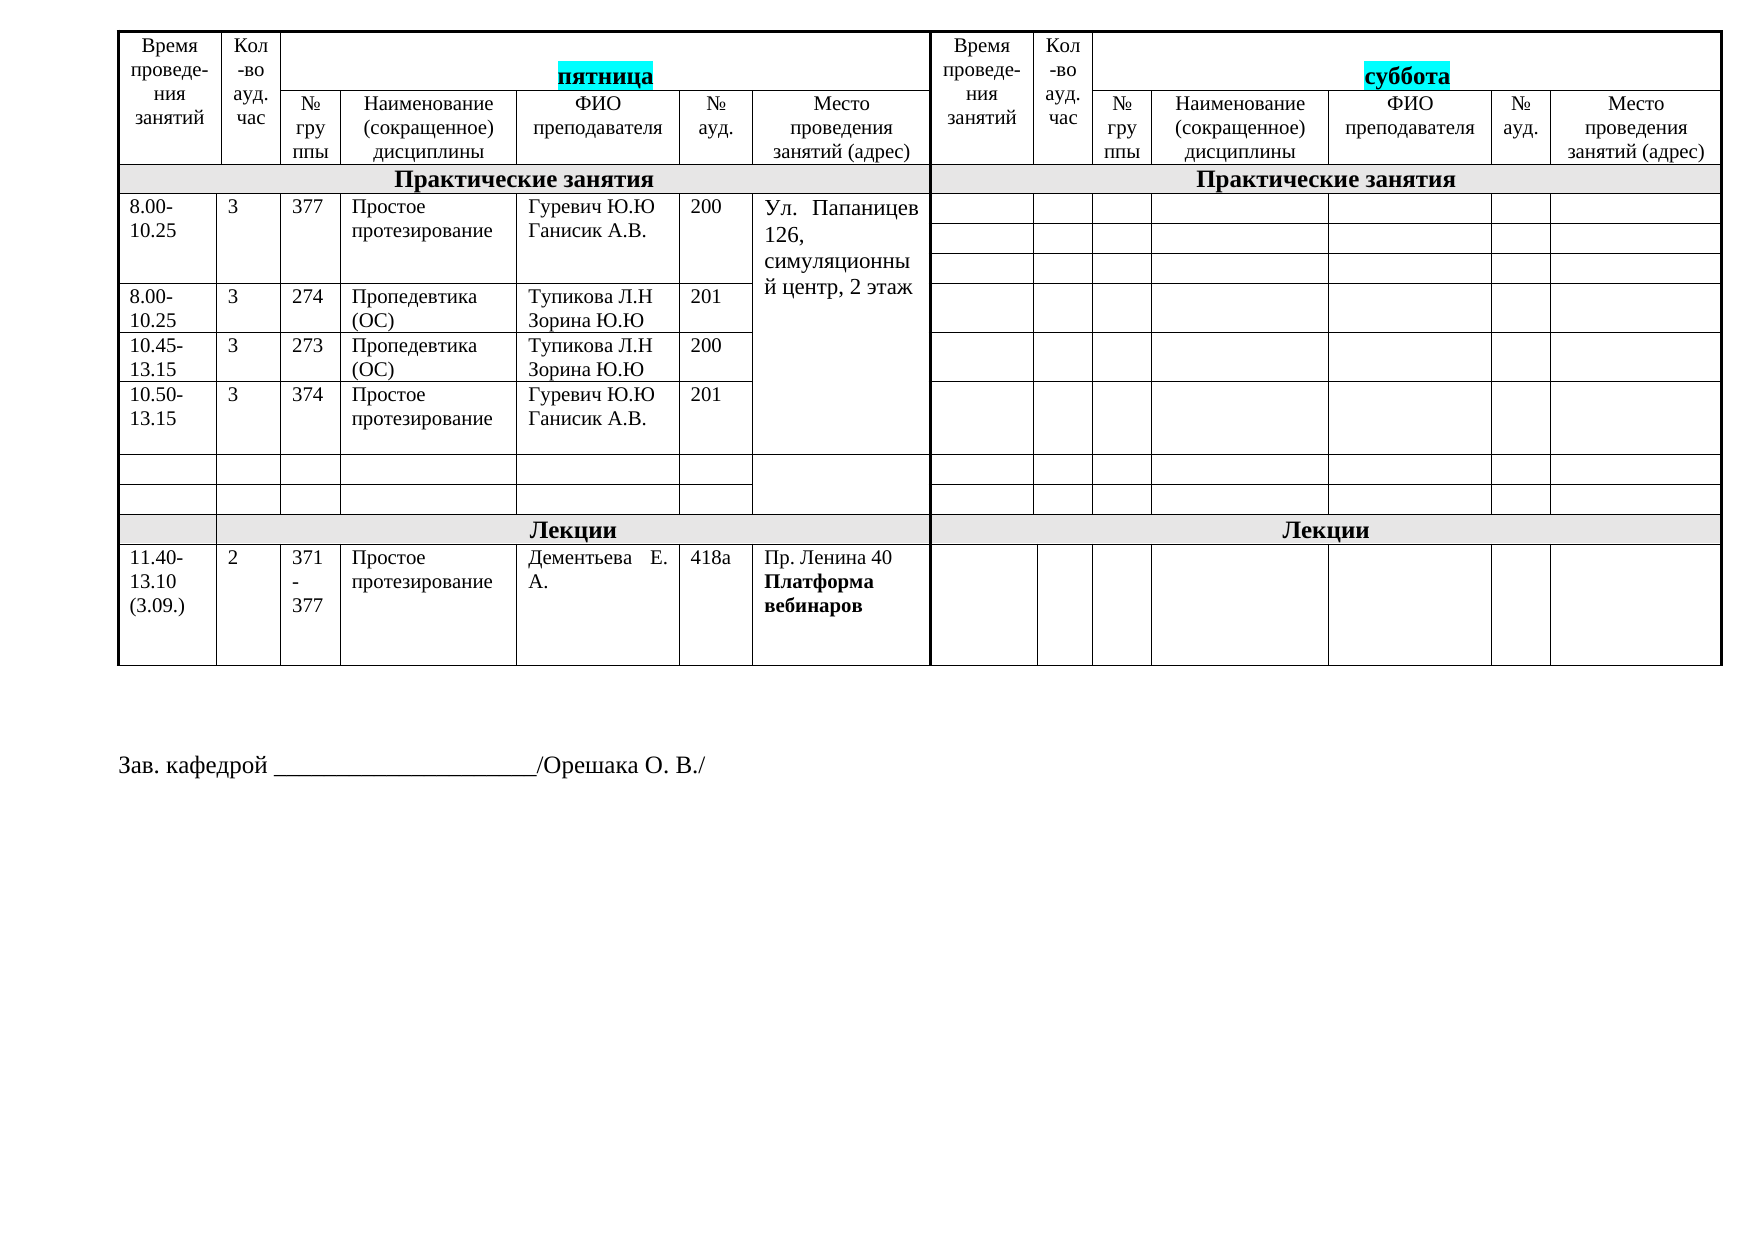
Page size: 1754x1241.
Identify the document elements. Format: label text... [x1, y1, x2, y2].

table_cell 10.50-13.15 [120, 382, 216, 454]
table_cell [1551, 545, 1720, 665]
table_cell № ауд. [1492, 91, 1550, 163]
table_cell № ауд. [680, 91, 752, 163]
table_cell [932, 224, 1033, 253]
table_cell [517, 485, 679, 514]
table_cell 3 [217, 382, 280, 454]
table_cell Тупикова Л.Н Зорина Ю.Ю [517, 284, 679, 332]
table_cell [1492, 485, 1550, 514]
table_cell [1551, 224, 1720, 253]
table_cell [1492, 284, 1550, 332]
table_cell 200 [680, 194, 752, 283]
table_cell [1093, 194, 1151, 223]
table_cell [932, 194, 1033, 223]
table_cell [932, 485, 1033, 514]
table_cell [1034, 254, 1092, 283]
table_cell [932, 333, 1033, 381]
table_cell 3 [217, 284, 280, 332]
table_cell пятница [281, 33, 929, 90]
table_cell [1152, 284, 1328, 332]
table_cell Пропедевтика (ОС) [341, 333, 516, 381]
table_cell [1093, 545, 1151, 665]
table_cell [1329, 194, 1491, 223]
table_cell [1034, 455, 1092, 484]
table_cell 418а [680, 545, 752, 665]
table_cell № группы [281, 91, 340, 163]
table_cell [341, 485, 516, 514]
table_cell 3 [217, 333, 280, 381]
table_cell Кол-во ауд. час [1034, 33, 1092, 163]
table_cell [281, 485, 340, 514]
table_cell [1329, 333, 1491, 381]
table_cell [1152, 382, 1328, 454]
table_cell [120, 485, 216, 514]
table_cell [1551, 455, 1720, 484]
table_cell Гуревич Ю.Ю Ганисик А.В. [517, 194, 679, 283]
table_cell Гуревич Ю.Ю Ганисик А.В. [517, 382, 679, 454]
table_cell [1152, 545, 1328, 665]
table_cell [1093, 284, 1151, 332]
table_cell Пр. Ленина 40 Платформа вебинаров [753, 545, 929, 665]
table_cell [1034, 194, 1092, 223]
table_cell [217, 485, 280, 514]
table_cell [1329, 545, 1491, 665]
table_cell Тупикова Л.Н Зорина Ю.Ю [517, 333, 679, 381]
table_cell Наименование (сокращенное) дисциплины [341, 91, 516, 163]
table_cell [932, 284, 1033, 332]
table_cell Кол-во ауд. час [222, 33, 280, 163]
text Зав. кафедрой _____________________/Орешака О. В./ [118, 750, 1698, 779]
table_cell [1152, 485, 1328, 514]
table_cell [120, 515, 216, 543]
table_cell [1152, 254, 1328, 283]
table_cell [1152, 224, 1328, 253]
table_cell [1093, 254, 1151, 283]
table_cell [1093, 382, 1151, 454]
table_cell [1492, 382, 1550, 454]
table_cell [1034, 485, 1092, 514]
table_cell [341, 455, 516, 484]
table_cell [1152, 455, 1328, 484]
table_cell [932, 382, 1033, 454]
table_cell Наименование (сокращенное) дисциплины [1152, 91, 1328, 163]
table_cell Практические занятия [932, 165, 1720, 193]
table_cell ФИО преподавателя [517, 91, 679, 163]
table_cell [1093, 455, 1151, 484]
table_cell 374 [281, 382, 340, 454]
table_cell [1034, 284, 1092, 332]
table_cell [1329, 382, 1491, 454]
table_cell [1038, 545, 1092, 665]
table_cell 200 [680, 333, 752, 381]
table_cell 201 [680, 284, 752, 332]
table_cell [1034, 333, 1092, 381]
table_cell [1492, 333, 1550, 381]
table_cell [1551, 194, 1720, 223]
table_cell 377 [281, 194, 340, 283]
table_cell [1492, 194, 1550, 223]
table_cell Простое протезирование [341, 545, 516, 665]
table_cell [1329, 254, 1491, 283]
table_cell [1492, 545, 1550, 665]
table_cell Простое протезирование [341, 382, 516, 454]
table_cell 273 [281, 333, 340, 381]
table_cell [1492, 254, 1550, 283]
table_cell [680, 455, 752, 484]
table_cell 11.40-13.10 (3.09.) [120, 545, 216, 665]
table_cell [1492, 224, 1550, 253]
table_cell ФИО преподавателя [1329, 91, 1491, 163]
table_cell Место проведения занятий (адрес) [753, 91, 929, 163]
table_cell [1093, 485, 1151, 514]
table_cell [1492, 455, 1550, 484]
table_cell [1329, 455, 1491, 484]
table_cell 2 [217, 545, 280, 665]
table_cell [281, 455, 340, 484]
table_cell [1329, 224, 1491, 253]
table_cell [1093, 224, 1151, 253]
table_cell Лекции [217, 515, 929, 543]
table_cell Место проведения занятий (адрес) [1551, 91, 1720, 163]
table_cell [1551, 333, 1720, 381]
table_cell 8.00-10.25 [120, 194, 216, 283]
table_cell Время проведе- ния занятий [932, 33, 1033, 163]
table_cell 371-377 [281, 545, 340, 665]
table_cell Время проведе-ния занятий [120, 33, 221, 163]
table_cell Простое протезирование [341, 194, 516, 283]
table_cell [1152, 333, 1328, 381]
table_cell Дементьева Е. А. [517, 545, 679, 665]
table_cell 274 [281, 284, 340, 332]
table_cell Пропедевтика (ОС) [341, 284, 516, 332]
table_cell Практические занятия [120, 165, 929, 193]
table_cell 3 [217, 194, 280, 283]
table_cell суббота [1093, 33, 1720, 90]
table_cell [1034, 382, 1092, 454]
table_cell 8.00-10.25 [120, 284, 216, 332]
table_cell [1329, 284, 1491, 332]
table_cell 10.45-13.15 [120, 333, 216, 381]
table_cell [1093, 333, 1151, 381]
table_cell № группы [1093, 91, 1151, 163]
table_cell [1034, 224, 1092, 253]
table_cell [1551, 284, 1720, 332]
table_cell [1152, 194, 1328, 223]
table_cell [1551, 254, 1720, 283]
table_cell [217, 455, 280, 484]
table_cell [517, 455, 679, 484]
table_cell [120, 455, 216, 484]
table_cell [1551, 382, 1720, 454]
table_cell 201 [680, 382, 752, 454]
table_cell Лекции [932, 515, 1720, 543]
table_cell Ул. Папаницев 126, симуляционный центр, 2 этаж [753, 194, 929, 454]
table_cell [932, 254, 1033, 283]
table_cell [932, 545, 1037, 665]
table_cell [932, 455, 1033, 484]
table_cell [1551, 485, 1720, 514]
table_cell [680, 485, 752, 514]
table_cell [1329, 485, 1491, 514]
